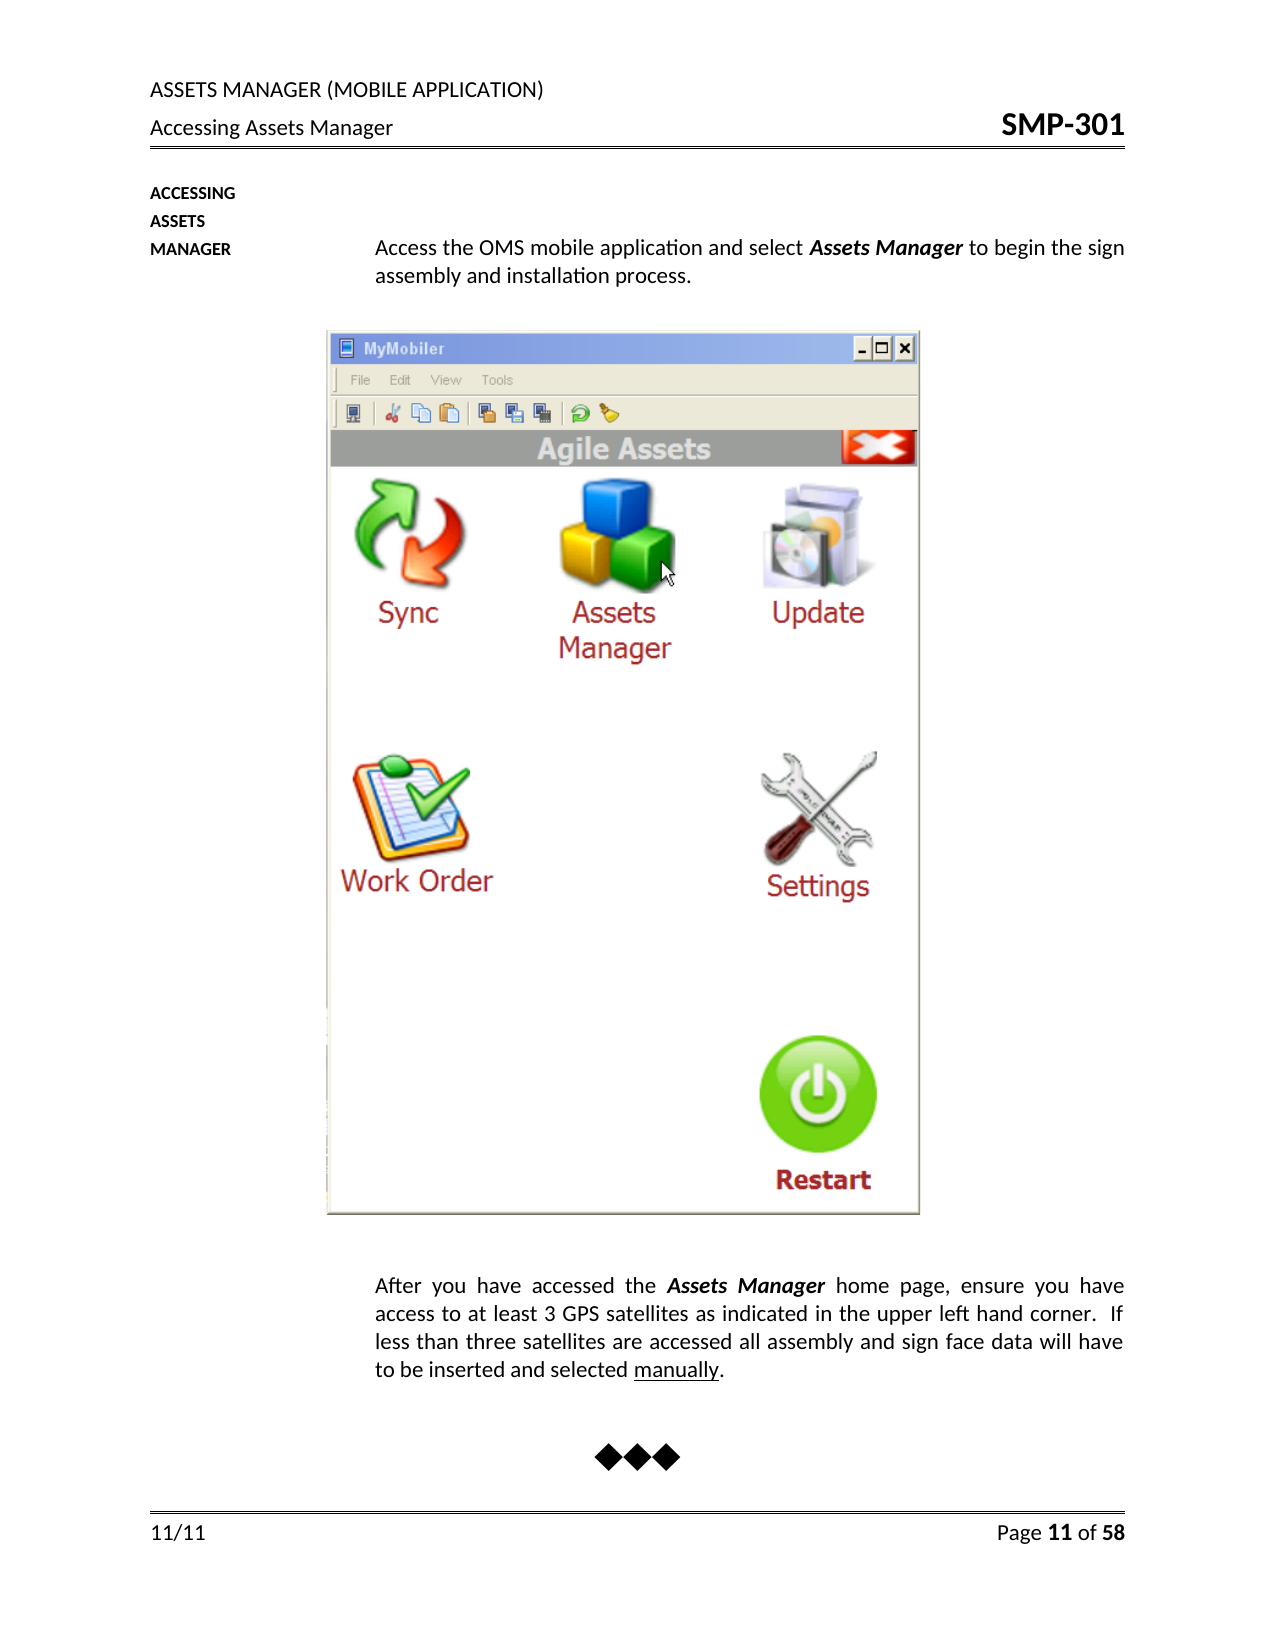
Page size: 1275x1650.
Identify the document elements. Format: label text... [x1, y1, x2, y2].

text manager Access the OMS mobile application and select Assets Manager to begin the sign assembly and installation process. [150, 233, 1125, 289]
picture [326, 330, 921, 1215]
text assets [150, 205, 1125, 233]
text After you have accessed the Assets Manager home page, ensure you have access to at least 3 GPS satellites as indicated in the upper left hand corner. If less than three satellites are accessed all assembly and sign face data will have to be inserted and selected manually. [150, 1271, 1125, 1383]
text accessing [150, 177, 1125, 205]
